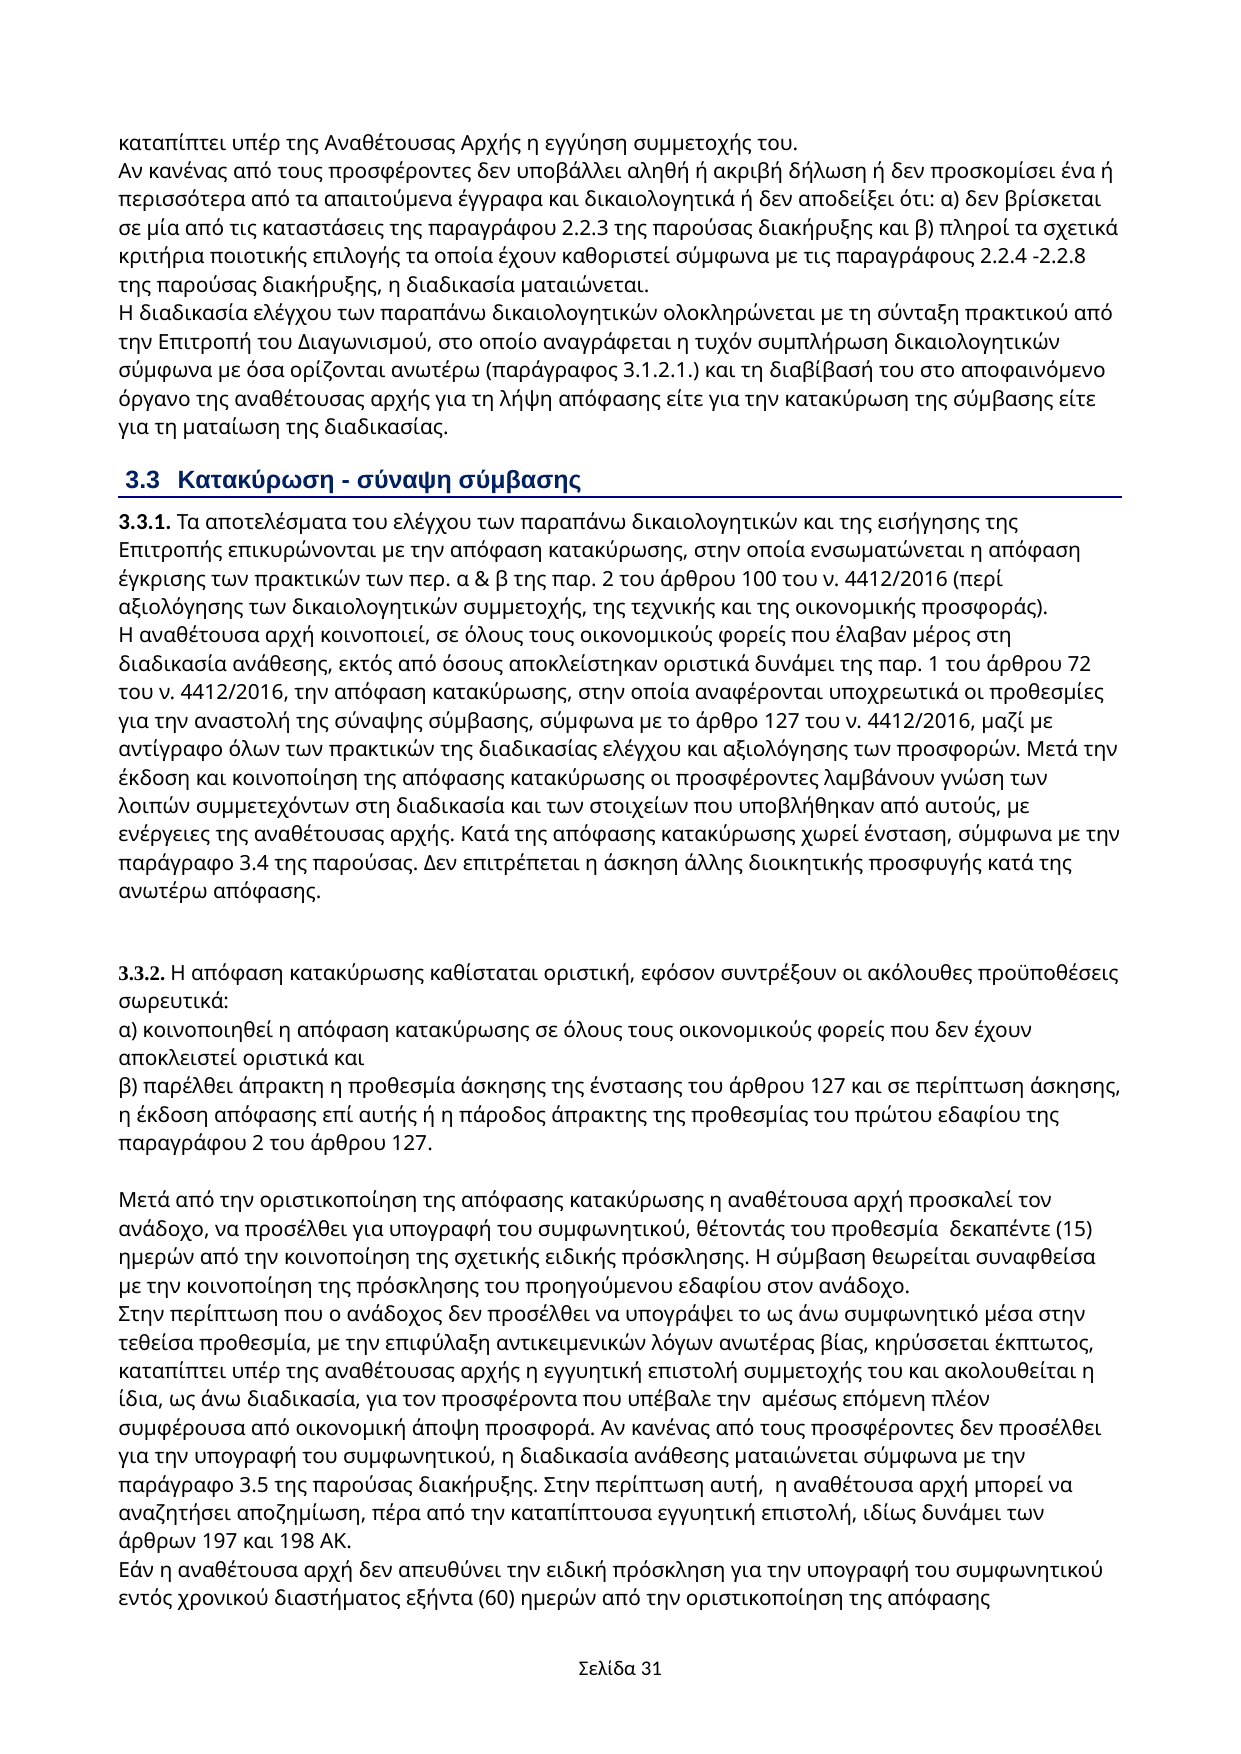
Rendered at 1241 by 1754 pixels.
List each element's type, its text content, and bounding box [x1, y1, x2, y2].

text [118, 128, 1122, 156]
text Η αναθέτουσα αρχή κοινοποιεί, σε όλους τους οικονομικούς φορείς που έλαβαν μέρος στη διαδικασία ανάθεσης, εκτός από όσους αποκλείστηκαν οριστικά δυνάμει της παρ. 1 του άρθρου 72 του ν. 4412/2016, την απόφαση κατακύρωσης, στην οποία αναφέρονται υποχρεωτικά οι προθεσμίες για την αναστολή της σύναψης σύμβασης, σύμφωνα με το άρθρο 127 του ν. 4412/2016, μαζί με αντίγραφο όλων των πρακτικών της διαδικασίας ελέγχου και αξιολόγησης των προσφορών. Μετά την έκδοση και κοινοποίηση της απόφασης κατακύρωσης οι προσφέροντες λαμβάνουν γνώση των λοιπών συμμετεχόντων στη διαδικασία και των στοιχείων που υποβλήθηκαν από αυτούς, με ενέργειες της αναθέτουσας αρχής. Κατά της απόφασης κατακύρωσης χωρεί ένσταση, σύμφωνα με την παράγραφο 3.4 της παρούσας. Δεν επιτρέπεται η άσκηση άλλης διοικητικής προσφυγής κατά της ανωτέρω απόφασης. [118, 621, 1122, 905]
text 3.3.1. Τα αποτελέσματα του ελέγχου των παραπάνω δικαιολογητικών και της εισήγησης της Επιτροπής επικυρώνονται με την απόφαση κατακύρωσης, στην οποία ενσωματώνεται η απόφαση έγκρισης των πρακτικών των περ. α & β της παρ. 2 του άρθρου 100 του ν. 4412/2016 (περί αξιολόγησης των δικαιολογητικών συμμετοχής, της τεχνικής και της οικονομικής προσφοράς). [118, 507, 1122, 621]
text α) κοινοποιηθεί η απόφαση κατακύρωσης σε όλους τους οικονομικούς φορείς που δεν έχουν αποκλειστεί οριστικά και [118, 1015, 1122, 1072]
text β) παρέλθει άπρακτη η προθεσμία άσκησης της ένστασης του άρθρου 127 και σε περίπτωση άσκησης, η έκδοση απόφασης επί αυτής ή η πάροδος άπρακτης της προθεσμίας του πρώτου εδαφίου της παραγράφου 2 του άρθρου 127. [118, 1072, 1122, 1157]
subtitle 3.3 Κατακύρωση - σύναψη σύμβασης [118, 466, 1122, 496]
text Μετά από την οριστικοποίηση της απόφασης κατακύρωσης η αναθέτουσα αρχή προσκαλεί τον ανάδοχο, να προσέλθει για υπογραφή του συμφωνητικού, θέτοντάς του προθεσμία δεκαπέντε (15) ημερών από την κοινοποίηση της σχετικής ειδικής πρόσκλησης. Η σύμβαση θεωρείται συναφθείσα με την κοινοποίηση της πρόσκλησης του προηγούμενου εδαφίου στον ανάδοχο. [118, 1185, 1122, 1299]
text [118, 1555, 1122, 1612]
text Αν κανένας από τους προσφέροντες δεν υποβάλλει αληθή ή ακριβή δήλωση ή δεν προσκομίσει ένα ή περισσότερα από τα απαιτούμενα έγγραφα και δικαιολογητικά ή δεν αποδείξει ότι: α) δεν βρίσκεται σε μία από τις καταστάσεις της παραγράφου 2.2.3 της παρούσας διακήρυξης και β) πληροί τα σχετικά κριτήρια ποιοτικής επιλογής τα οποία έχουν καθοριστεί σύμφωνα με τις παραγράφους 2.2.4 -2.2.8 της παρούσας διακήρυξης, η διαδικασία ματαιώνεται. [118, 156, 1122, 298]
text Στην περίπτωση που ο ανάδοχος δεν προσέλθει να υπογράψει το ως άνω συμφωνητικό μέσα στην τεθείσα προθεσμία, με την επιφύλαξη αντικειμενικών λόγων ανωτέρας βίας, κηρύσσεται έκπτωτος, καταπίπτει υπέρ της αναθέτουσας αρχής η εγγυητική επιστολή συμμετοχής του και ακολουθείται η ίδια, ως άνω διαδικασία, για τον προσφέροντα που υπέβαλε την αμέσως επόμενη πλέον συμφέρουσα από οικονομική άποψη προσφορά. Αν κανένας από τους προσφέροντες δεν προσέλθει για την υπογραφή του συμφωνητικού, η διαδικασία ανάθεσης ματαιώνεται σύμφωνα με την παράγραφο 3.5 της παρούσας διακήρυξης. Στην περίπτωση αυτή, η αναθέτουσα αρχή μπορεί να αναζητήσει αποζημίωση, πέρα από την καταπίπτουσα εγγυητική επιστολή, ιδίως δυνάμει των άρθρων 197 και 198 ΑΚ. [118, 1299, 1122, 1555]
text 3.3.2. Η απόφαση κατακύρωσης καθίσταται οριστική, εφόσον συντρέξουν οι ακόλουθες προϋποθέσεις σωρευτικά: [118, 958, 1122, 1015]
text Η διαδικασία ελέγχου των παραπάνω δικαιολογητικών ολοκληρώνεται με τη σύνταξη πρακτικού από την Επιτροπή του Διαγωνισμού, στο οποίο αναγράφεται η τυχόν συμπλήρωση δικαιολογητικών σύμφωνα με όσα ορίζονται ανωτέρω (παράγραφος 3.1.2.1.) και τη διαβίβασή του στο αποφαινόμενο όργανο της αναθέτουσας αρχής για τη λήψη απόφασης είτε για την κατακύρωση της σύμβασης είτε για τη ματαίωση της διαδικασίας. [118, 298, 1122, 441]
